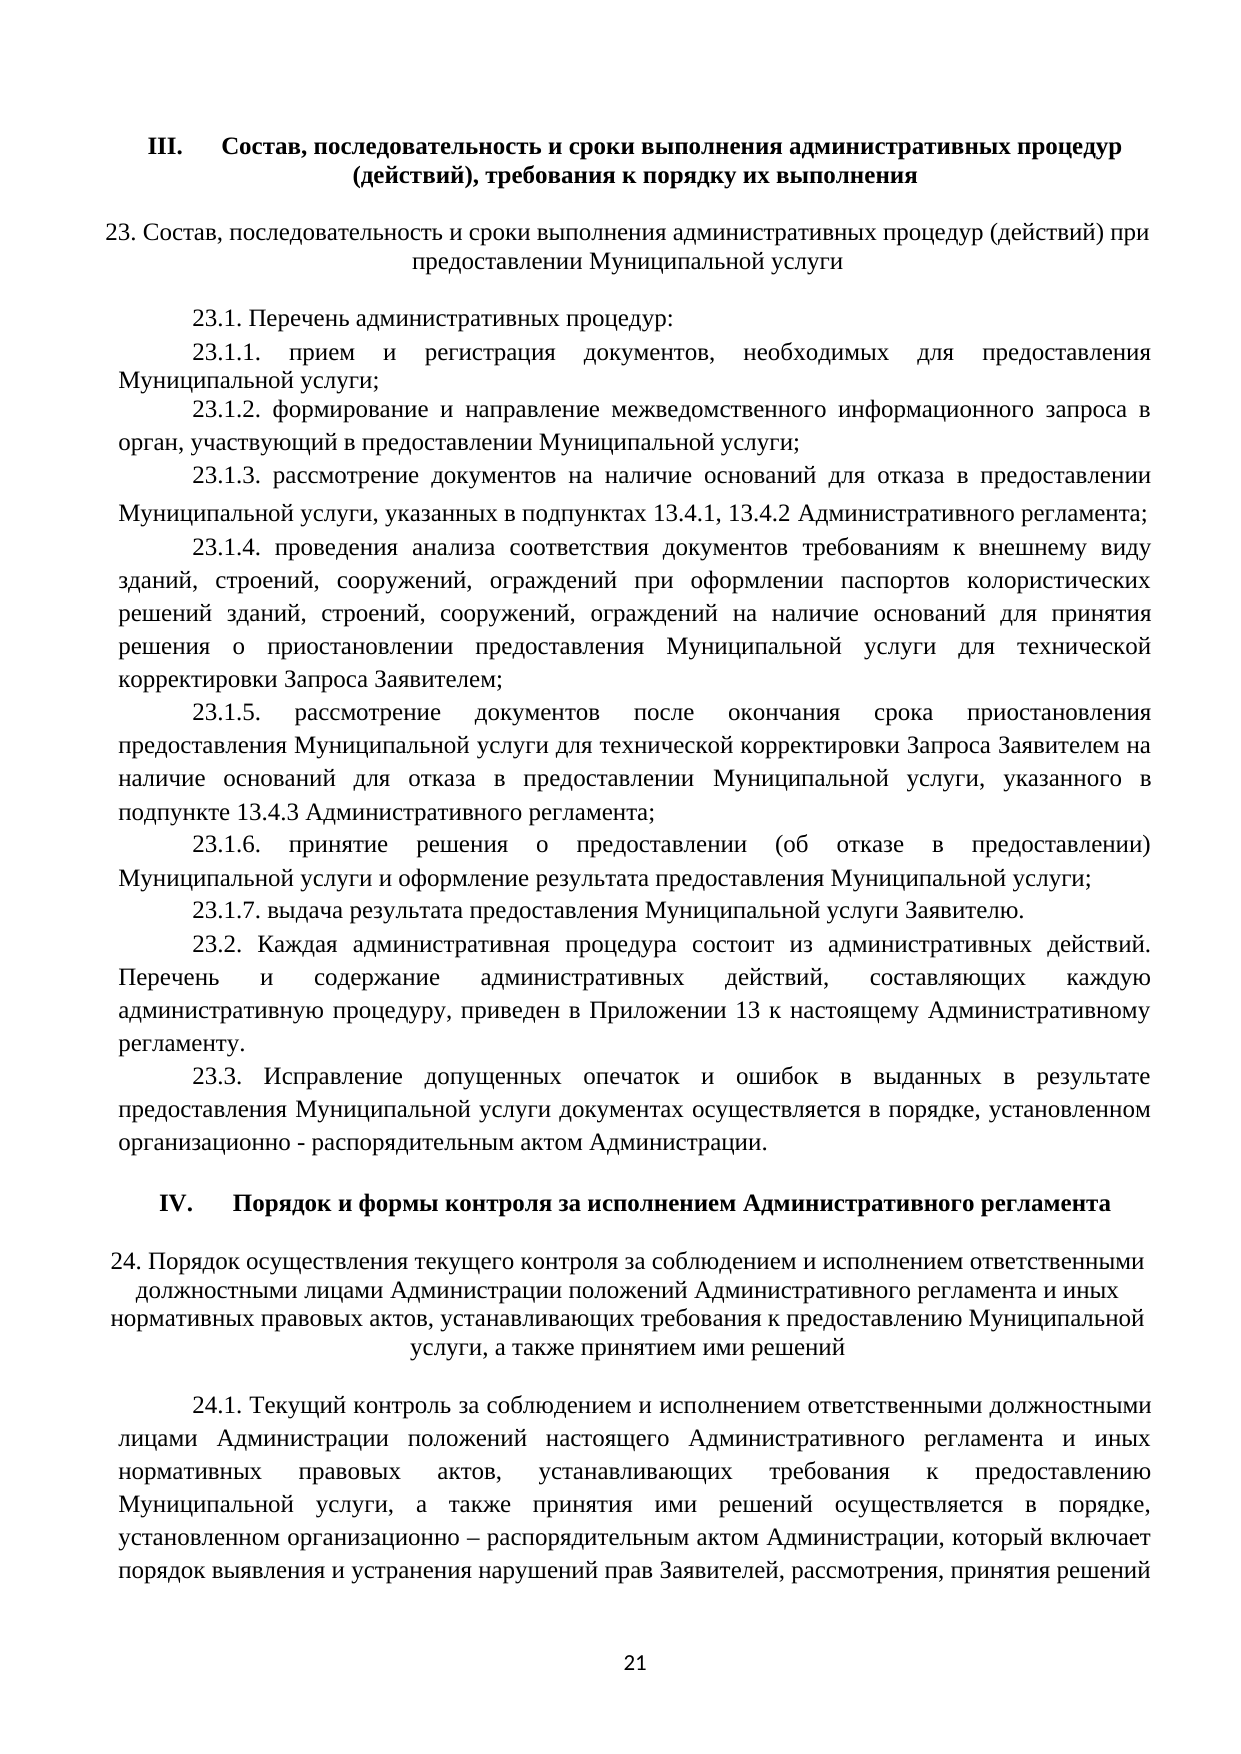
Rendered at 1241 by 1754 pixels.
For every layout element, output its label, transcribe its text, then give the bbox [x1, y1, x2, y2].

list 23.1.5. рассмотрение документов после окончания срока приостановления предоставления Муниципальной услуги для технической корректировки Запроса Заявителем на наличие оснований для отказа в предоставлении Муниципальной услуги, указанного в подпункте 13.4.3 Административного регламента; [118, 697, 1152, 825]
list 23.1.7. выдача результата предоставления Муниципальной услуги Заявителю. [118, 896, 1152, 924]
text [118, 1390, 1152, 1584]
text 23.1.1. прием и регистрация документов, необходимых для предоставления Муниципальной услуги; [118, 337, 1152, 394]
list 23.3. Исправление допущенных опечаток и ошибок в выданных в результате предоставления Муниципальной услуги документах осуществляется в порядке, установленном организационно - распорядительным актом Администрации. [118, 1061, 1152, 1156]
list 23.1.4. проведения анализа соответствия документов требованиям к внешнему виду зданий, строений, сооружений, ограждений при оформлении паспортов колористических решений зданий, строений, сооружений, ограждений на наличие оснований для принятия решения о приостановлении предоставления Муниципальной услуги для технической корректировки Запроса Заявителем; [118, 532, 1152, 693]
text 23. Состав, последовательность и сроки выполнения административных процедур (действий) при предоставлении Муниципальной услуги [103, 217, 1152, 275]
list 23.1.3. рассмотрение документов на наличие оснований для отказа в предоставлении Муниципальной услуги, указанных в подпунктах 13.4.1, 13.4.2 Административного регламента; [118, 460, 1152, 527]
list 23.1.2. формирование и направление межведомственного информационного запроса в орган, участвующий в предоставлении Муниципальной услуги; [118, 394, 1152, 456]
text Состав, последовательность и сроки выполнения административных процедур (действий), требования к порядку их выполнения [118, 131, 1152, 188]
text 24. Порядок осуществления текущего контроля за соблюдением и исполнением ответственными должностными лицами Администрации положений Административного регламента и иных нормативных правовых актов, устанавливающих требования к предоставлению Муниципальной услуги, а также принятием ими решений [103, 1246, 1152, 1361]
list 23.1.6. принятие решения о предоставлении (об отказе в предоставлении) Муниципальной услуги и оформление результата предоставления Муниципальной услуги; [118, 829, 1152, 891]
list 23.1. Перечень административных процедур: [118, 303, 1152, 332]
text Порядок и формы контроля за исполнением Административного регламента [118, 1188, 1152, 1217]
list 23.2. Каждая административная процедура состоит из административных действий. Перечень и содержание административных действий, составляющих каждую административную процедуру, приведен в Приложении 13 к настоящему Административному регламенту. [118, 929, 1152, 1056]
